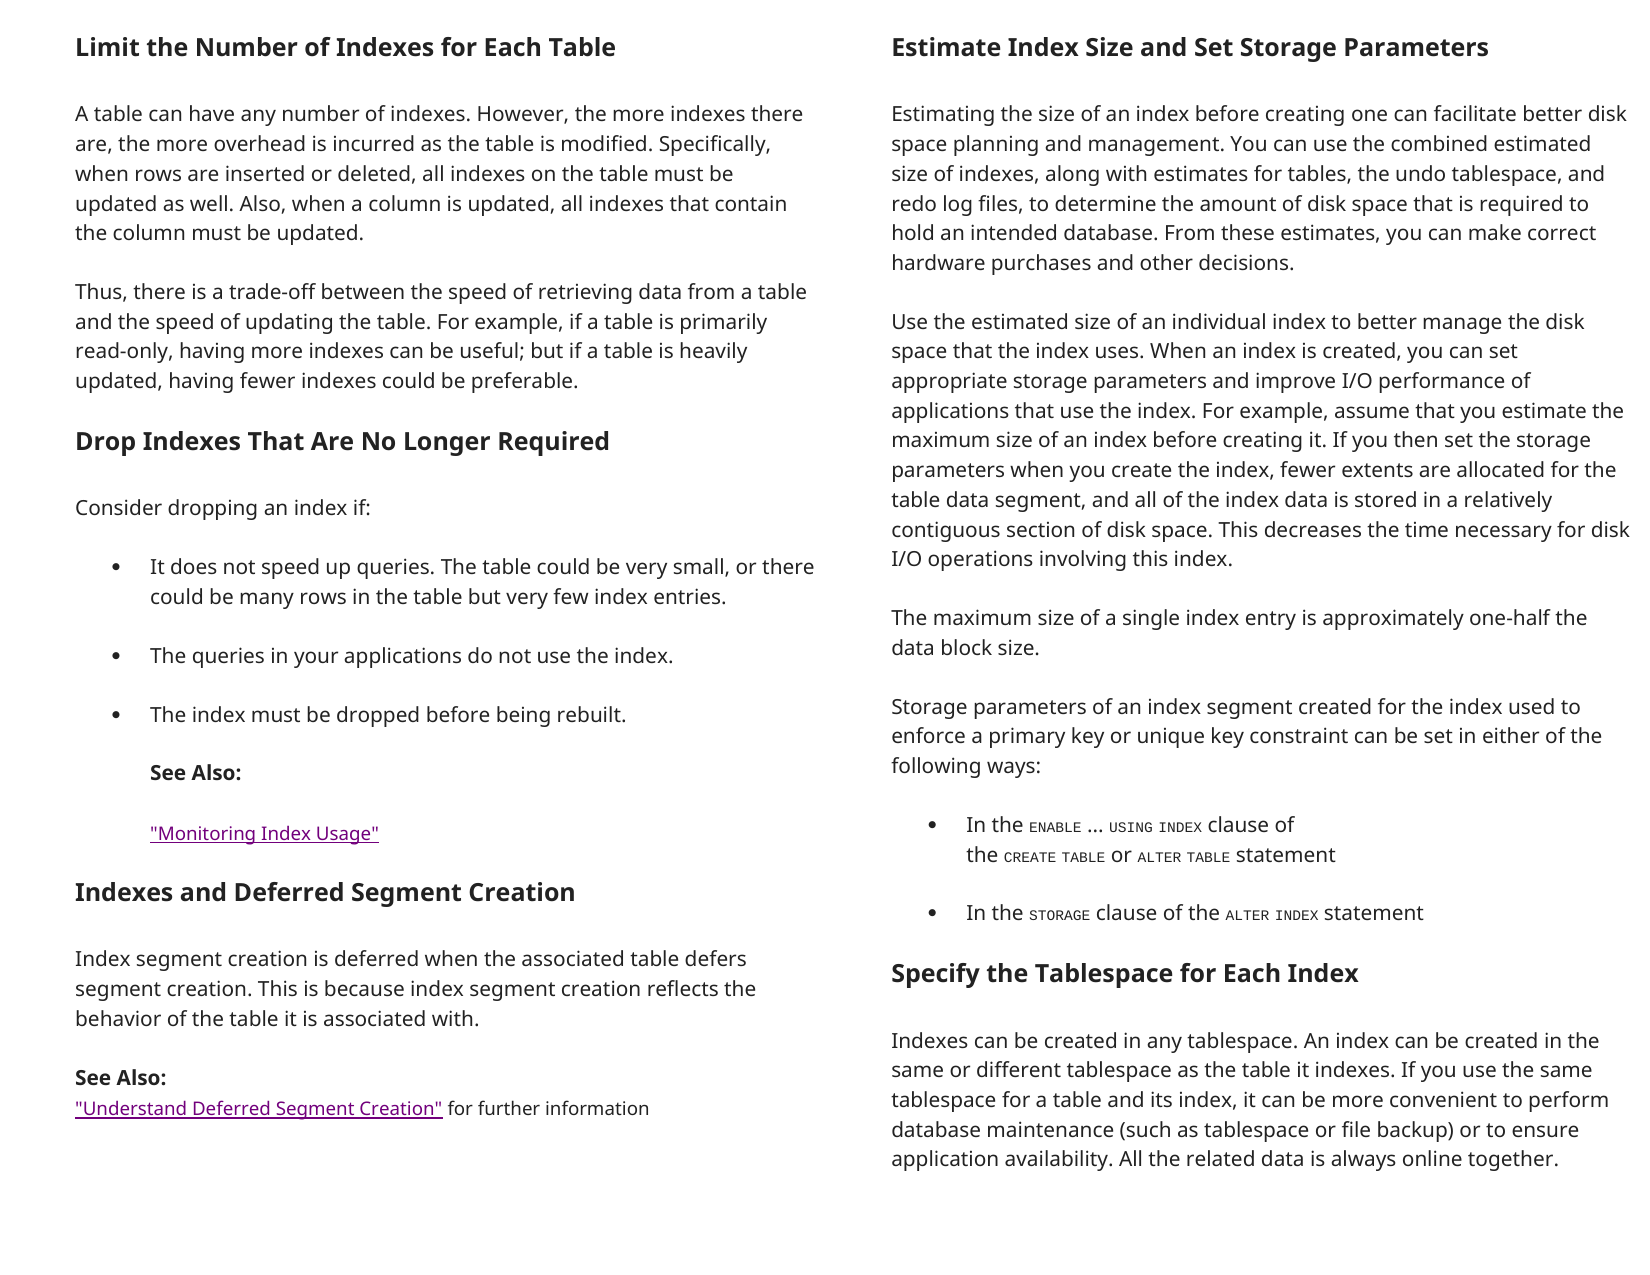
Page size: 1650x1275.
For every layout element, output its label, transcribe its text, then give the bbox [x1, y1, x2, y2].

text Consider dropping an index if: [75, 492, 816, 522]
text Use the estimated size of an individual index to better manage the disk space that the index uses. When an index is created, you can set appropriate storage parameters and improve I/O performance of applications that use the index. For example, assume that you estimate the maximum size of an index before creating it. If you then set the storage parameters when you create the index, fewer extents are allocated for the table data segment, and all of the index data is stored in a relatively contiguous section of disk space. This decreases the time necessary for disk I/O operations involving this index. [891, 306, 1632, 573]
text Storage parameters of an index segment created for the index used to enforce a primary key or unique key constraint can be set in either of the following ways: [891, 691, 1632, 779]
text "Monitoring Index Usage" [150, 816, 816, 846]
text Estimating the size of an index before creating one can facilitate better disk space planning and management. You can use the combined estimated size of indexes, along with estimates for tables, the undo tablespace, and redo log files, to determine the amount of disk space that is required to hold an intended database. From these estimates, you can make correct hardware purchases and other decisions. [891, 98, 1632, 276]
text Thus, there is a trade-off between the speed of retrieving data from a table and the speed of updating the table. For example, if a table is primarily read-only, having more indexes can be useful; but if a table is heavily updated, having fewer indexes could be preferable. [75, 276, 816, 395]
text The maximum size of a single index entry is approximately one-half the data block size. [891, 602, 1632, 661]
subtitle Drop Indexes That Are No Longer Required [75, 424, 816, 458]
subtitle Estimate Index Size and Set Storage Parameters [891, 30, 1632, 64]
list In the STORAGE clause of the ALTER INDEX statement [928, 897, 1632, 927]
list It does not speed up queries. The table could be very small, or there could be many rows in the table but very few index entries. [112, 551, 816, 610]
list In the ENABLE ... USING INDEX clause of the CREATE TABLE or ALTER TABLE statement [928, 809, 1632, 868]
text See Also: [150, 757, 816, 787]
text "Understand Deferred Segment Creation" for further information [75, 1091, 816, 1121]
text See Also: [75, 1062, 816, 1091]
list The index must be dropped before being rebuilt. [112, 698, 816, 728]
text Index segment creation is deferred when the associated table defers segment creation. This is because index segment creation reflects the behavior of the table it is associated with. [75, 943, 816, 1032]
text Indexes can be created in any tablespace. An index can be created in the same or different tablespace as the table it indexes. If you use the same tablespace for a table and its index, it can be more convenient to perform database maintenance (such as tablespace or file backup) or to ensure application availability. All the related data is always online together. [891, 1024, 1632, 1173]
subtitle Limit the Number of Indexes for Each Table [75, 30, 816, 64]
text A table can have any number of indexes. However, the more indexes there are, the more overhead is incurred as the table is modified. Specifically, when rows are inserted or deleted, all indexes on the table must be updated as well. Also, when a column is updated, all indexes that contain the column must be updated. [75, 98, 816, 247]
subtitle Indexes and Deferred Segment Creation [75, 875, 816, 909]
subtitle Specify the Tablespace for Each Index [891, 956, 1632, 990]
list The queries in your applications do not use the index. [112, 639, 816, 669]
